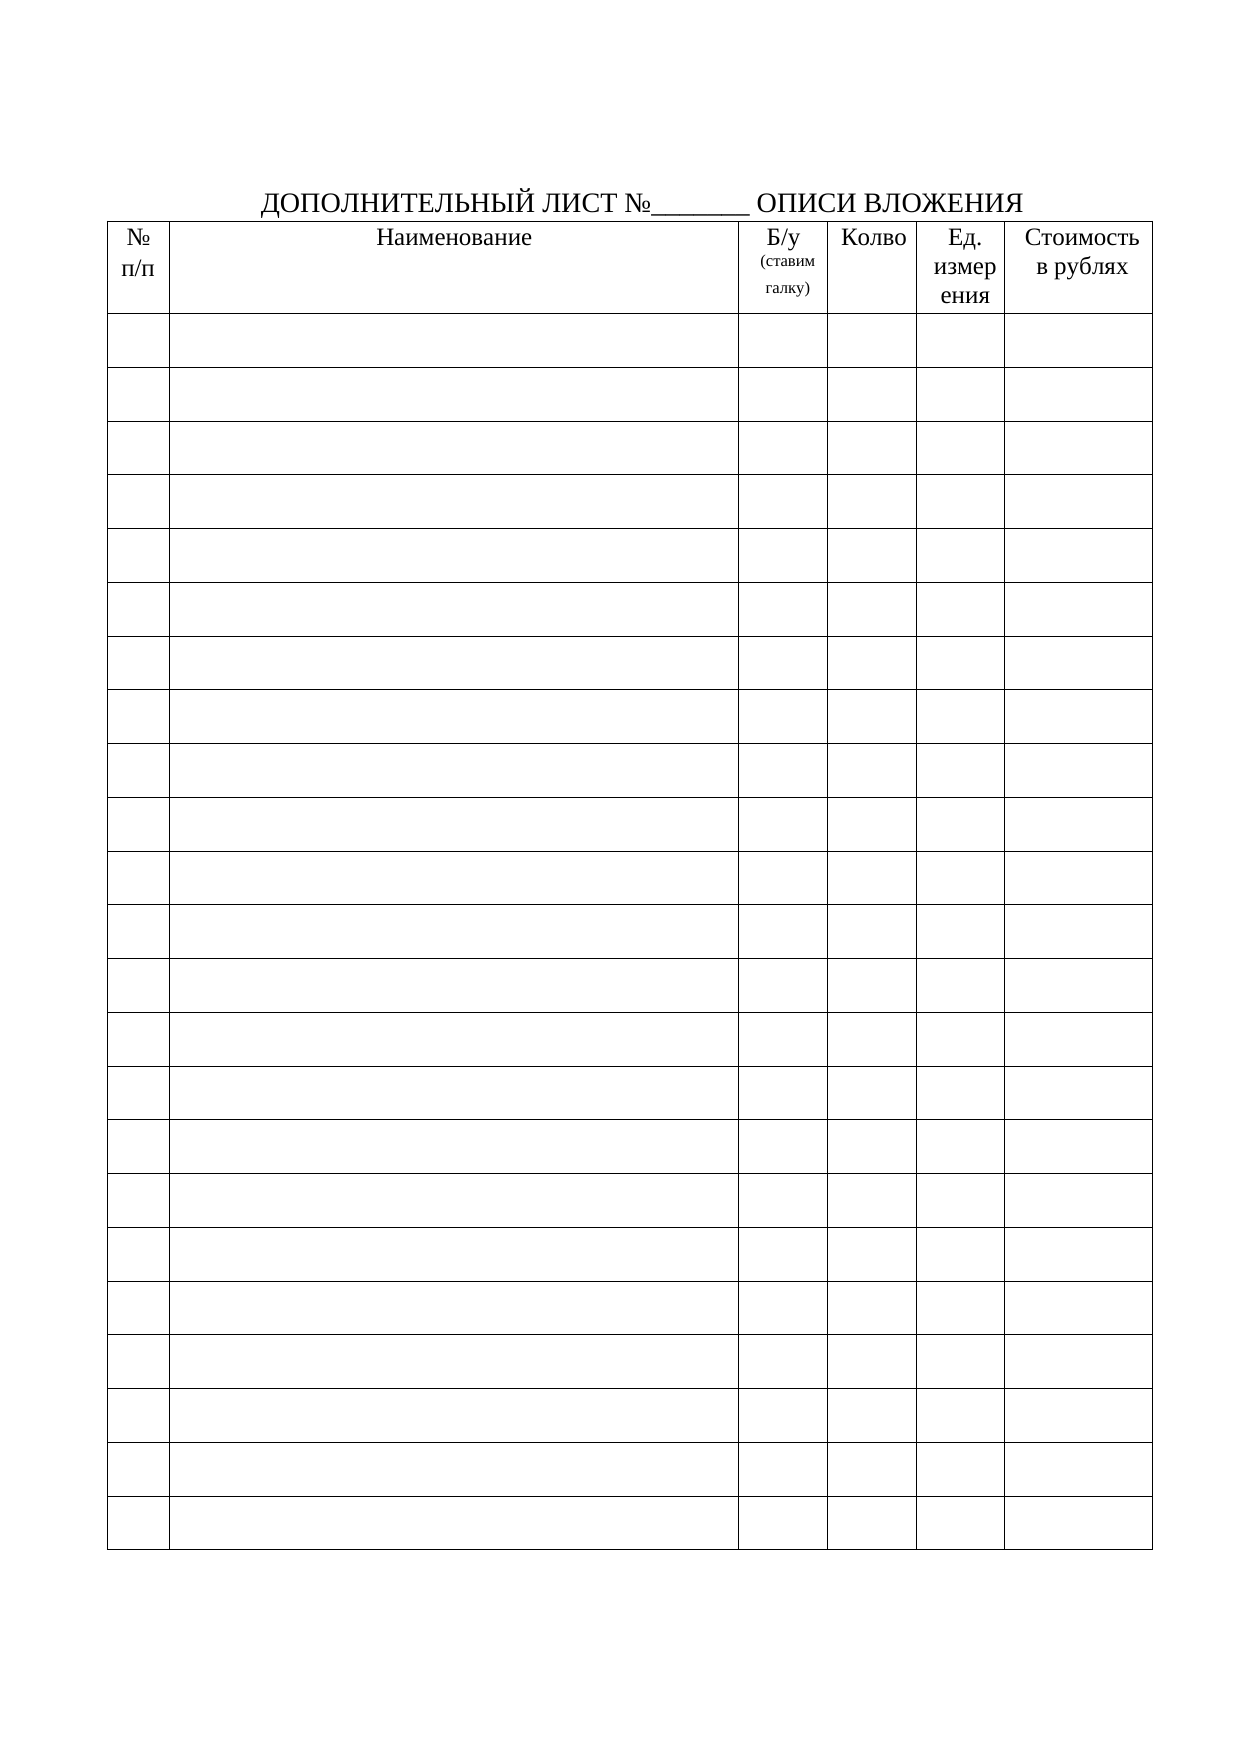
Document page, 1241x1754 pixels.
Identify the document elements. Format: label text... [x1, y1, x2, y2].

table_cell [170, 1228, 738, 1281]
table_cell [739, 1282, 827, 1334]
table_cell [917, 1443, 1004, 1496]
table_cell [828, 1282, 916, 1334]
table_cell [917, 368, 1004, 421]
table_cell [1005, 422, 1152, 474]
table_cell [1005, 529, 1152, 582]
table_cell [108, 1120, 169, 1173]
table_cell [1005, 1067, 1152, 1119]
table_cell [739, 1389, 827, 1442]
table_cell [917, 529, 1004, 582]
table_cell [828, 475, 916, 528]
table_cell [828, 637, 916, 689]
table_cell [917, 1120, 1004, 1173]
table_cell [828, 959, 916, 1012]
table_cell [828, 422, 916, 474]
table_cell [917, 1067, 1004, 1119]
table_cell [1005, 475, 1152, 528]
table_cell [917, 637, 1004, 689]
table_cell [170, 1497, 738, 1549]
table_cell [739, 475, 827, 528]
table_cell [917, 583, 1004, 636]
table_cell [917, 690, 1004, 743]
table_cell [739, 314, 827, 367]
table_cell [917, 1013, 1004, 1066]
table_cell [739, 690, 827, 743]
table_cell [170, 1282, 738, 1334]
table_cell [828, 529, 916, 582]
table_cell [170, 744, 738, 797]
table_cell [917, 798, 1004, 851]
table_cell [917, 852, 1004, 904]
table_cell [828, 1228, 916, 1281]
table_cell [170, 637, 738, 689]
table_cell [170, 1013, 738, 1066]
table_cell [108, 475, 169, 528]
table_cell [108, 1389, 169, 1442]
table_cell [108, 422, 169, 474]
table_cell [739, 583, 827, 636]
table_cell [739, 368, 827, 421]
table_cell [739, 744, 827, 797]
table_cell [1005, 690, 1152, 743]
table_cell [170, 368, 738, 421]
table_cell [1005, 744, 1152, 797]
table_cell [108, 744, 169, 797]
table_cell [170, 690, 738, 743]
table_cell [917, 1497, 1004, 1549]
table_cell [917, 1335, 1004, 1388]
table_cell [739, 529, 827, 582]
table_cell [828, 690, 916, 743]
table_cell [108, 368, 169, 421]
table_cell [1005, 798, 1152, 851]
table_cell [1005, 637, 1152, 689]
table_cell [108, 1497, 169, 1549]
table_cell [170, 798, 738, 851]
table_cell [170, 422, 738, 474]
table_cell [170, 1120, 738, 1173]
table_cell [828, 852, 916, 904]
table_cell [170, 1443, 738, 1496]
table_cell [1005, 852, 1152, 904]
table_cell [1005, 1497, 1152, 1549]
table_cell [917, 475, 1004, 528]
table_cell [917, 1282, 1004, 1334]
table_cell [739, 1067, 827, 1119]
table_cell [1005, 314, 1152, 367]
table_cell [1005, 1389, 1152, 1442]
table_cell [917, 314, 1004, 367]
table_cell [1005, 1013, 1152, 1066]
table_cell [917, 1228, 1004, 1281]
table_cell [108, 583, 169, 636]
table_cell [828, 744, 916, 797]
table_cell [828, 1443, 916, 1496]
table_cell [828, 1120, 916, 1173]
table_cell [108, 798, 169, 851]
table_cell [170, 905, 738, 958]
table_header Ед. измер ения [917, 222, 1004, 313]
table_cell [828, 583, 916, 636]
table_cell [739, 959, 827, 1012]
table_cell [739, 1443, 827, 1496]
table_cell [1005, 368, 1152, 421]
table_cell [108, 905, 169, 958]
table_cell [170, 1067, 738, 1119]
table_cell [1005, 1443, 1152, 1496]
table_cell [828, 1389, 916, 1442]
table_cell [108, 1443, 169, 1496]
table_cell [739, 1120, 827, 1173]
table_cell [739, 637, 827, 689]
table_cell [828, 1013, 916, 1066]
table_cell [828, 1174, 916, 1227]
table_cell [917, 422, 1004, 474]
table_cell [108, 1228, 169, 1281]
text ДОПОЛНИТЕЛЬНЫЙ ЛИСТ №_______ ОПИСИ ВЛОЖЕНИЯ [141, 186, 1143, 218]
table_cell [170, 959, 738, 1012]
table_cell [1005, 905, 1152, 958]
table_cell [917, 744, 1004, 797]
table_cell [828, 1497, 916, 1549]
table_cell [170, 1335, 738, 1388]
table_cell [739, 1228, 827, 1281]
table_cell [170, 1174, 738, 1227]
table_cell [108, 1013, 169, 1066]
table_cell [108, 314, 169, 367]
table_header Колво [828, 222, 916, 313]
table_cell [1005, 583, 1152, 636]
table_cell [1005, 959, 1152, 1012]
table_cell [170, 314, 738, 367]
table_cell [917, 1389, 1004, 1442]
table_cell [828, 368, 916, 421]
table_cell [108, 959, 169, 1012]
table_cell [739, 905, 827, 958]
table_cell [108, 1282, 169, 1334]
table_cell [739, 1013, 827, 1066]
table_cell [170, 583, 738, 636]
table_cell [828, 314, 916, 367]
table_cell [739, 1174, 827, 1227]
table_cell [108, 1067, 169, 1119]
table_header Б/у (ставим галку) [739, 222, 827, 313]
table_cell [170, 1389, 738, 1442]
table_cell [170, 475, 738, 528]
table_cell [828, 798, 916, 851]
table_cell [1005, 1174, 1152, 1227]
table_cell [739, 1497, 827, 1549]
table_cell [108, 529, 169, 582]
table_cell [917, 959, 1004, 1012]
table_header Наименование [170, 222, 738, 313]
table_cell [108, 690, 169, 743]
table_cell [828, 905, 916, 958]
table_cell [739, 798, 827, 851]
table_cell [170, 852, 738, 904]
table_cell [170, 529, 738, 582]
table_cell [828, 1067, 916, 1119]
table_header № п/п [108, 222, 169, 313]
table_cell [1005, 1228, 1152, 1281]
table_cell [1005, 1282, 1152, 1334]
table_cell [1005, 1335, 1152, 1388]
table_cell [108, 1335, 169, 1388]
table_cell [108, 637, 169, 689]
table_cell [828, 1335, 916, 1388]
table_cell [917, 905, 1004, 958]
table_header Стоимость в рублях [1005, 222, 1152, 313]
table_cell [108, 1174, 169, 1227]
table_cell [739, 422, 827, 474]
table_cell [739, 1335, 827, 1388]
table_cell [1005, 1120, 1152, 1173]
table_cell [917, 1174, 1004, 1227]
table_cell [739, 852, 827, 904]
table_cell [108, 852, 169, 904]
